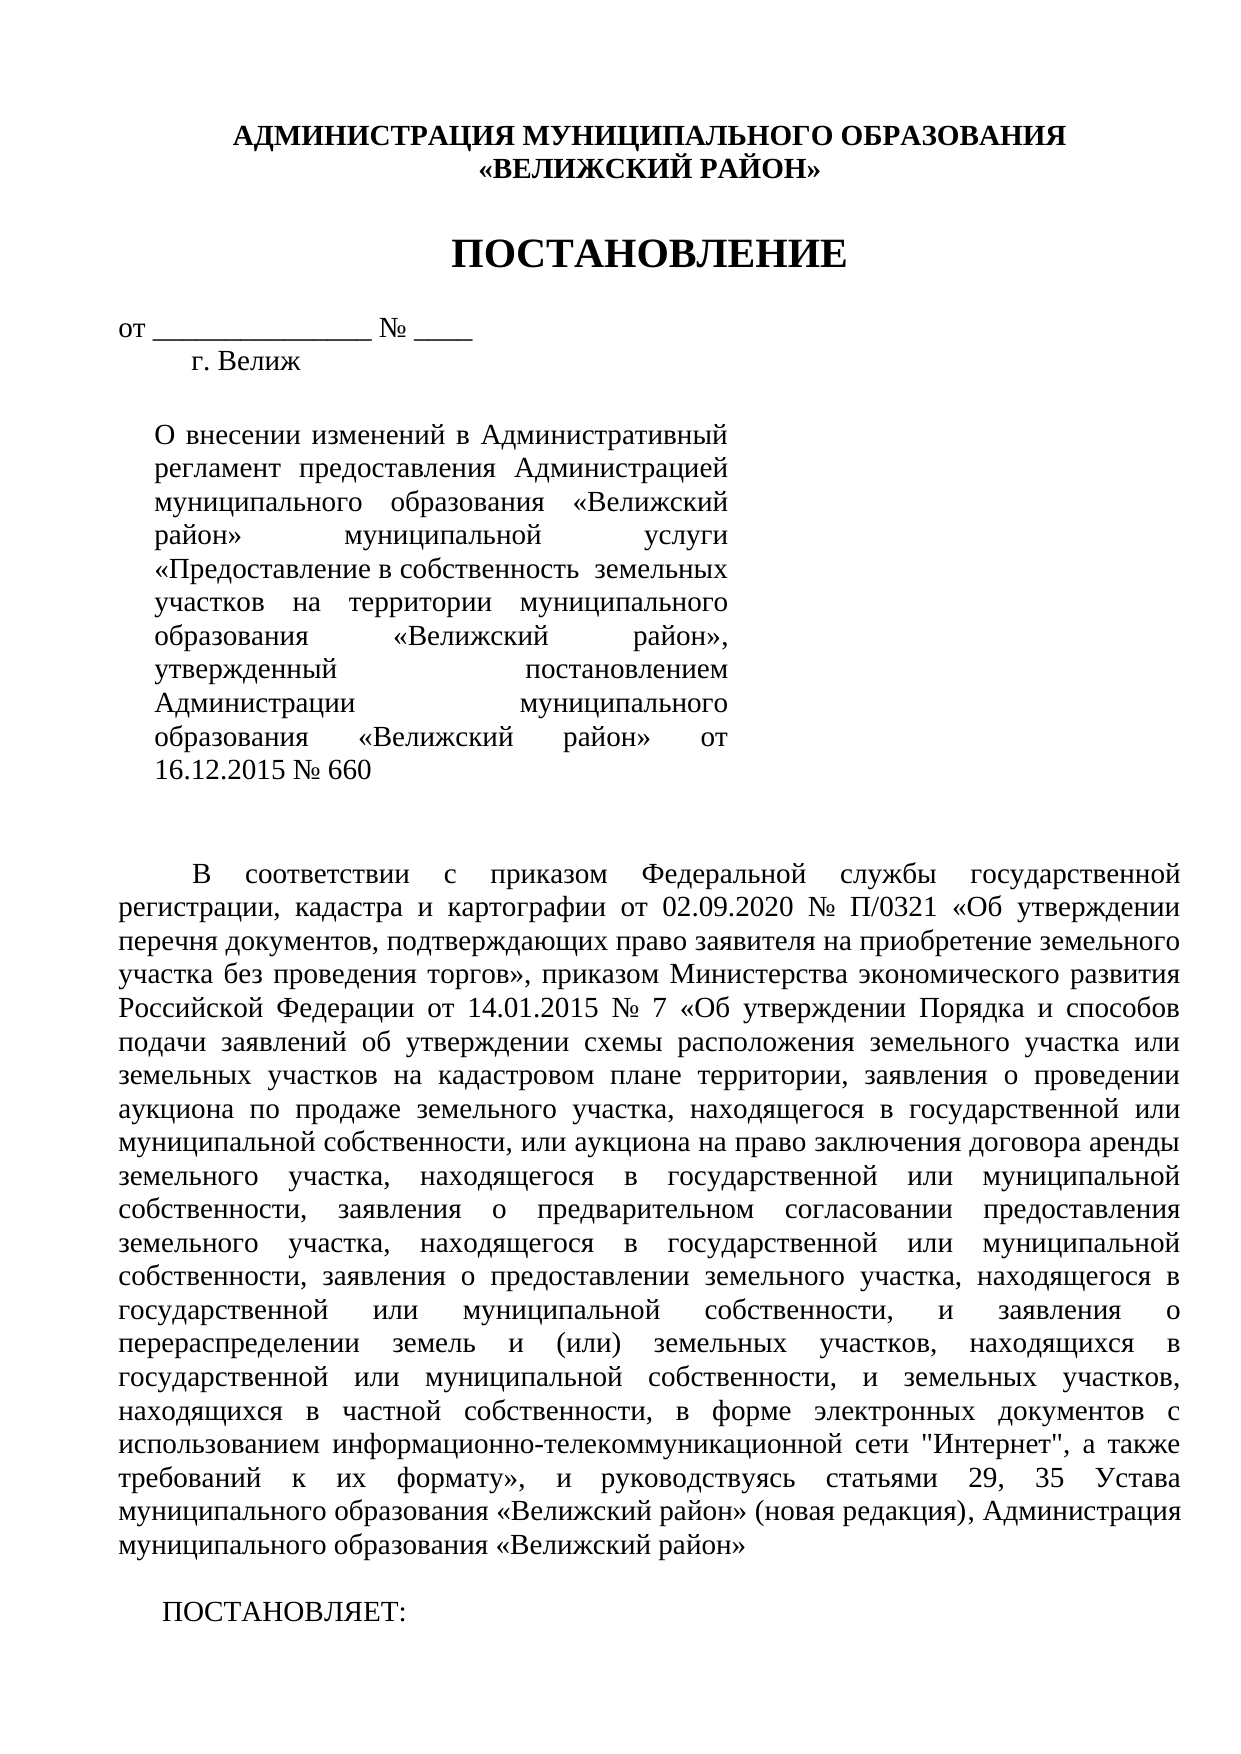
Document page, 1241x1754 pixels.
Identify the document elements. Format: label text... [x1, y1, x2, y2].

text В соответствии с приказом Федеральной службы государственной регистрации, кадастра и картографии от 02.09.2020 № П/0321 «Об утверждении перечня документов, подтверждающих право заявителя на приобретение земельного участка без проведения торгов», приказом Министерства экономического развития Российской Федерации от 14.01.2015 № 7 «Об утверждении Порядка и способов подачи заявлений об утверждении схемы расположения земельного участка или земельных участков на кадастровом плане территории, заявления о проведении аукциона по продаже земельного участка, находящегося в государственной или муниципальной собственности, или аукциона на право заключения договора аренды земельного участка, находящегося в государственной или муниципальной собственности, заявления о предварительном согласовании предоставления земельного участка, находящегося в государственной или муниципальной собственности, заявления о предоставлении земельного участка, находящегося в государственной или муниципальной собственности, и заявления о перераспределении земель и (или) земельных участков, находящихся в государственной или муниципальной собственности, и земельных участков, находящихся в частной собственности, в форме электронных документов с использованием информационно-телекоммуникационной сети "Интернет", а также требований к их формату», и руководствуясь статьями 29, 35 Устава муниципального образования «Велижский район» (новая редакция), Администрация муниципального образования «Велижский район» [118, 856, 1181, 1560]
text «ВЕЛИЖСКИЙ РАЙОН» [118, 152, 1181, 185]
subtitle ПОСТАНОВЛЕНИЕ [118, 228, 1181, 276]
title АДМИНИСТРАЦИЯ МУНИЦИПАЛЬНОГО ОБРАЗОВАНИЯ [118, 118, 1181, 152]
text от _______________ № ____ [118, 310, 1181, 343]
text ПОСТАНОВЛЯЕТ: [118, 1594, 1181, 1627]
text г. Велиж [118, 343, 1181, 377]
